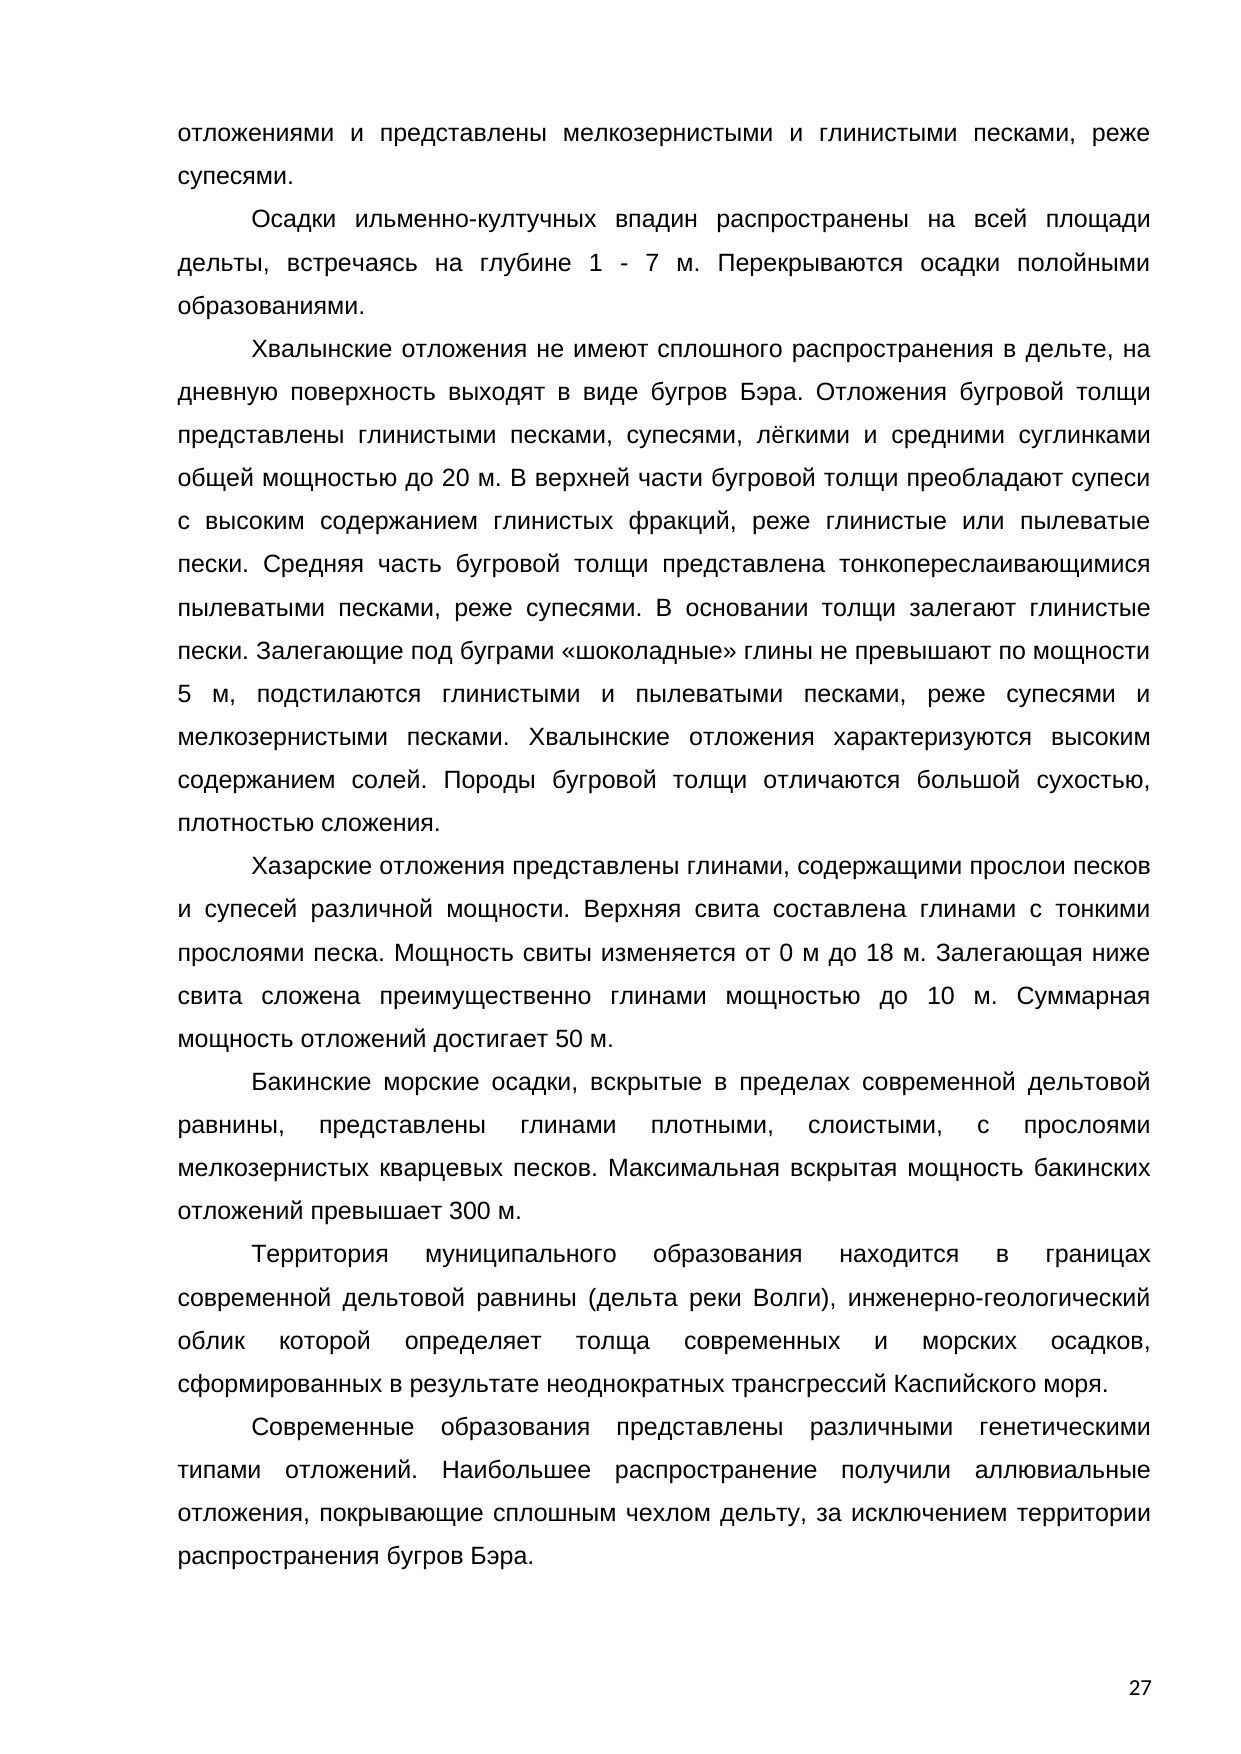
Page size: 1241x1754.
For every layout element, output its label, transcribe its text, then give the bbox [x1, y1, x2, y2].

text Бакинские морские осадки, вскрытые в пределах современной дельтовой равнины, представлены глинами плотными, слоистыми, с прослоями мелкозернистых кварцевых песков. Максимальная вскрытая мощность бакинских отложений превышает 300 м. [177, 1067, 1152, 1225]
text Хазарские отложения представлены глинами, содержащими прослои песков и супесей различной мощности. Верхняя свита составлена глинами с тонкими прослоями песка. Мощность свиты изменяется от 0 м до 18 м. Залегающая ниже свита сложена преимущественно глинами мощностью до 10 м. Суммарная мощность отложений достигает 50 м. [177, 851, 1152, 1052]
text Осадки ильменно-култучных впадин распространены на всей площади дельты, встречаясь на глубине 1 - 7 м. Перекрываются осадки полойными образованиями. [177, 204, 1152, 319]
text Территория муниципального образования находится в границах современной дельтовой равнины (дельта реки Волги), инженерно-геологический облик которой определяет толща современных и морских осадков, сформированных в результате неоднократных трансгрессий Каспийского моря. [177, 1239, 1152, 1397]
text Хвалынские отложения не имеют сплошного распространения в дельте, на дневную поверхность выходят в виде бугров Бэра. Отложения бугровой толщи представлены глинистыми песками, супесями, лёгкими и средними суглинками общей мощностью до 20 м. В верхней части бугровой толщи преобладают супеси с высоким содержанием глинистых фракций, реже глинистые или пылеватые пески. Средняя часть бугровой толщи представлена тонкопереслаивающимися пылеватыми песками, реже супесями. В основании толщи залегают глинистые пески. Залегающие под буграми «шоколадные» глины не превышают по мощности 5 м, подстилаются глинистыми и пылеватыми песками, реже супесями и мелкозернистыми песками. Хвалынские отложения характеризуются высоким содержанием солей. Породы бугровой толщи отличаются большой сухостью, плотностью сложения. [177, 334, 1152, 837]
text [177, 118, 1152, 190]
text Современные образования представлены различными генетическими типами отложений. Наибольшее распространение получили аллювиальные отложения, покрывающие сплошным чехлом дельту, за исключением территории распространения бугров Бэра. [177, 1412, 1152, 1570]
